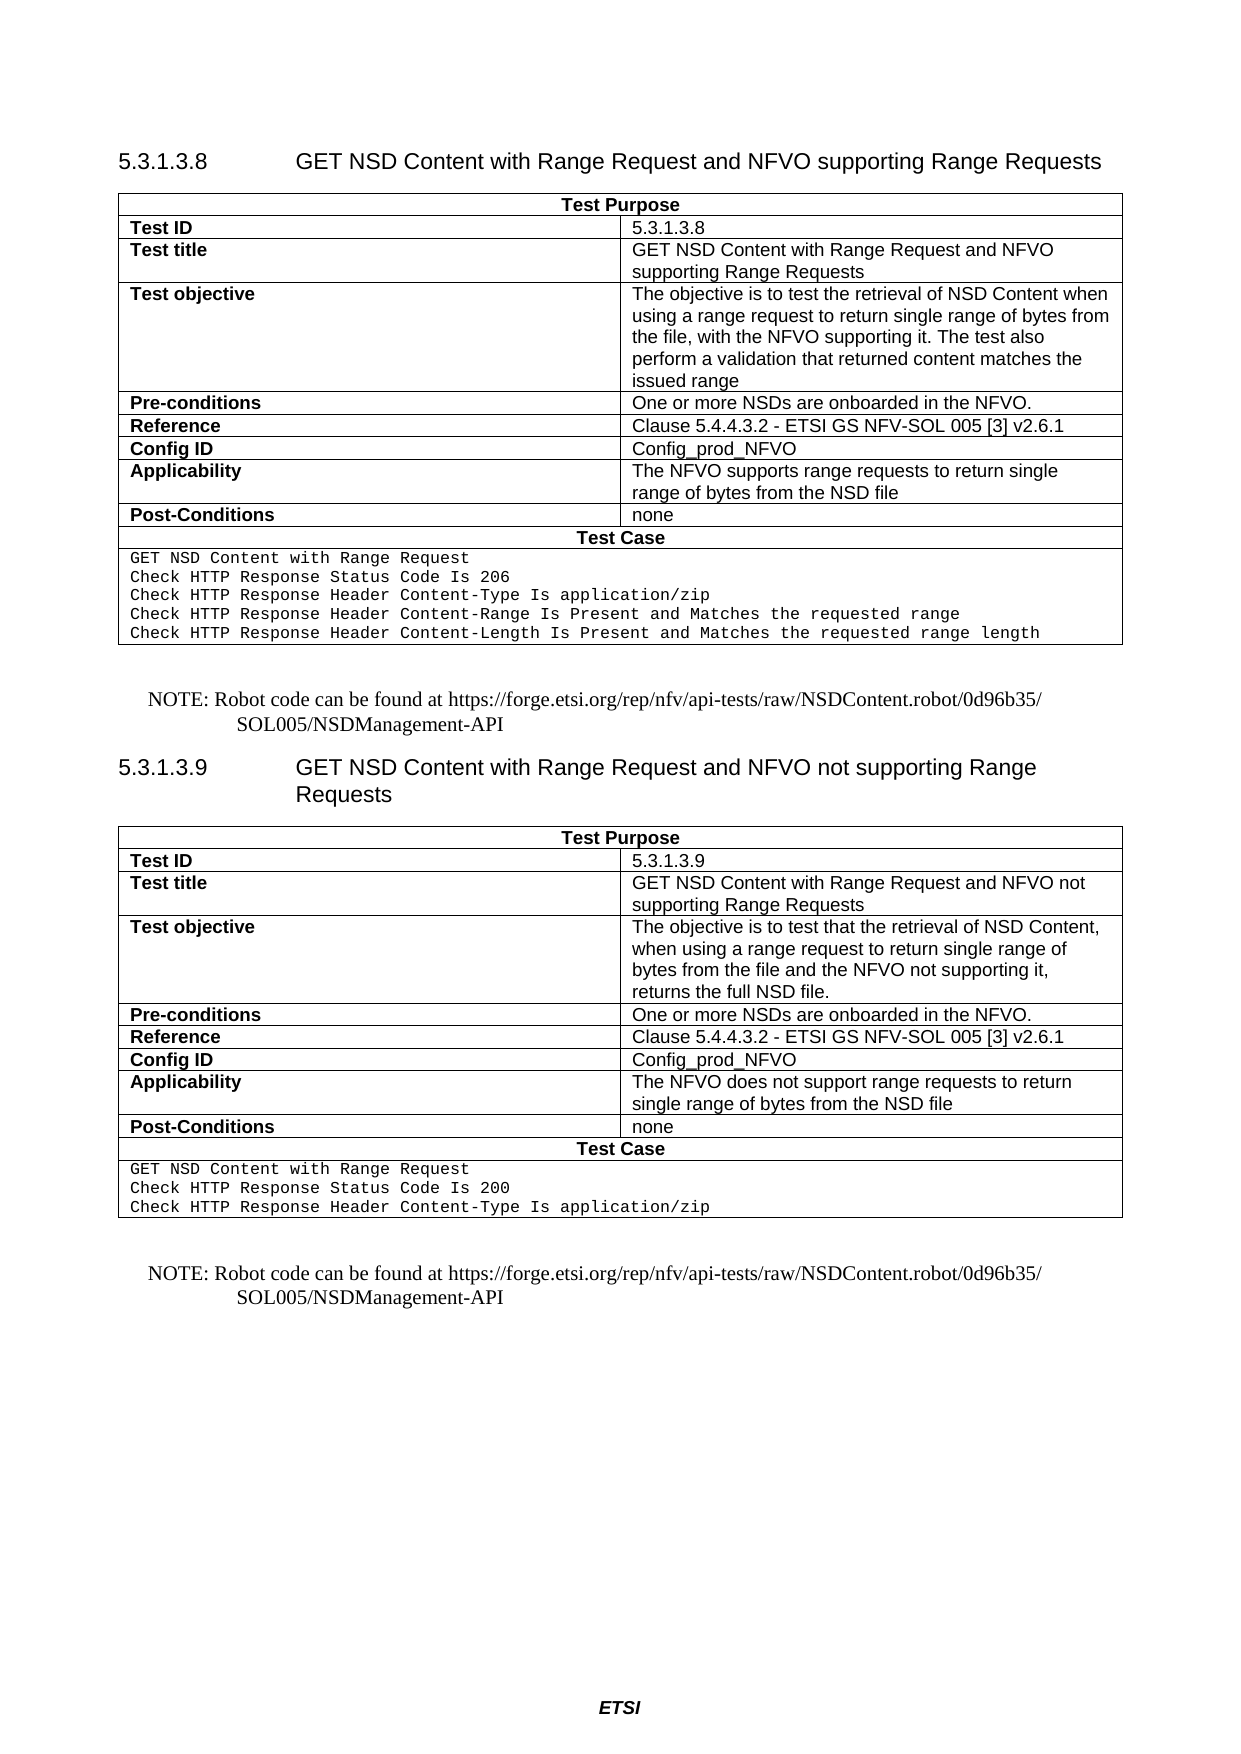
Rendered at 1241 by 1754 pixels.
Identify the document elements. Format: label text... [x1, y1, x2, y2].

table_header Test Purpose [119, 194, 1122, 215]
table_cell Config ID [119, 437, 620, 459]
table_cell GET NSD Content with Range Request and NFVO not supporting Range Requests [621, 872, 1122, 915]
table_header Test Purpose [119, 827, 1122, 848]
table_cell 5.3.1.3.9 [621, 849, 1122, 871]
table_cell Test title [119, 239, 620, 282]
table_cell Test title [119, 872, 620, 915]
table_cell Pre-conditions [119, 1004, 620, 1025]
table_cell Test objective [119, 283, 620, 391]
subtitle 5.3.1.3.8 GET NSD Content with Range Request and NFVO supporting Range Requests [118, 148, 1122, 174]
table_cell GET NSD Content with Range Request Check HTTP Response Status Code Is 200 Check HTTP Response Header Content-Type Is application/zip [119, 1161, 1122, 1217]
table_cell Post-Conditions [119, 1115, 620, 1137]
table_cell One or more NSDs are onboarded in the NFVO. [621, 392, 1122, 414]
text NOTE: Robot code can be found at https://forge.etsi.org/rep/nfv/api-tests/raw/NSDContent.robot/0d96b35/SOL005/NSDManagement-API [148, 1261, 1122, 1309]
table_cell The objective is to test the retrieval of NSD Content when using a range request to return single range of bytes from the file, with the NFVO supporting it. The test also perform a validation that returned content matches the issued range [621, 283, 1122, 391]
table_cell Config ID [119, 1049, 620, 1070]
table_cell none [621, 1115, 1122, 1137]
table_cell Reference [119, 1026, 620, 1048]
table_cell The NFVO does not support range requests to return single range of bytes from the NSD file [621, 1071, 1122, 1114]
table_cell 5.3.1.3.8 [621, 216, 1122, 238]
table_cell GET NSD Content with Range Request Check HTTP Response Status Code Is 206 Check HTTP Response Header Content-Type Is application/zip Check HTTP Response Header Content-Range Is Present and Matches the requested range Check HTTP Response Header Content-Length Is Present and Matches the requested range length [119, 549, 1122, 643]
table_cell Applicability [119, 1071, 620, 1114]
table_cell One or more NSDs are onboarded in the NFVO. [621, 1004, 1122, 1025]
table_cell Reference [119, 415, 620, 436]
table_cell Test objective [119, 916, 620, 1002]
table_cell Pre-conditions [119, 392, 620, 414]
table_cell Post-Conditions [119, 504, 620, 526]
table_cell Config_prod_NFVO [621, 437, 1122, 459]
table_cell Clause 5.4.4.3.2 - ETSI GS NFV-SOL 005 [3] v2.6.1 [621, 1026, 1122, 1048]
text NOTE: Robot code can be found at https://forge.etsi.org/rep/nfv/api-tests/raw/NSDContent.robot/0d96b35/SOL005/NSDManagement-API [148, 687, 1122, 736]
table_cell The objective is to test that the retrieval of NSD Content, when using a range request to return single range of bytes from the file and the NFVO not supporting it, returns the full NSD file. [621, 916, 1122, 1002]
table_cell Test Case [119, 527, 1122, 548]
table_cell Test ID [119, 849, 620, 871]
table_cell Test ID [119, 216, 620, 238]
table_cell Applicability [119, 460, 620, 503]
table_cell none [621, 504, 1122, 526]
table_cell Test Case [119, 1138, 1122, 1159]
subtitle 5.3.1.3.9 GET NSD Content with Range Request and NFVO not supporting Range Requests [118, 754, 1122, 807]
table_cell Config_prod_NFVO [621, 1049, 1122, 1070]
table_cell The NFVO supports range requests to return single range of bytes from the NSD file [621, 460, 1122, 503]
table_cell Clause 5.4.4.3.2 - ETSI GS NFV-SOL 005 [3] v2.6.1 [621, 415, 1122, 436]
table_cell GET NSD Content with Range Request and NFVO supporting Range Requests [621, 239, 1122, 282]
